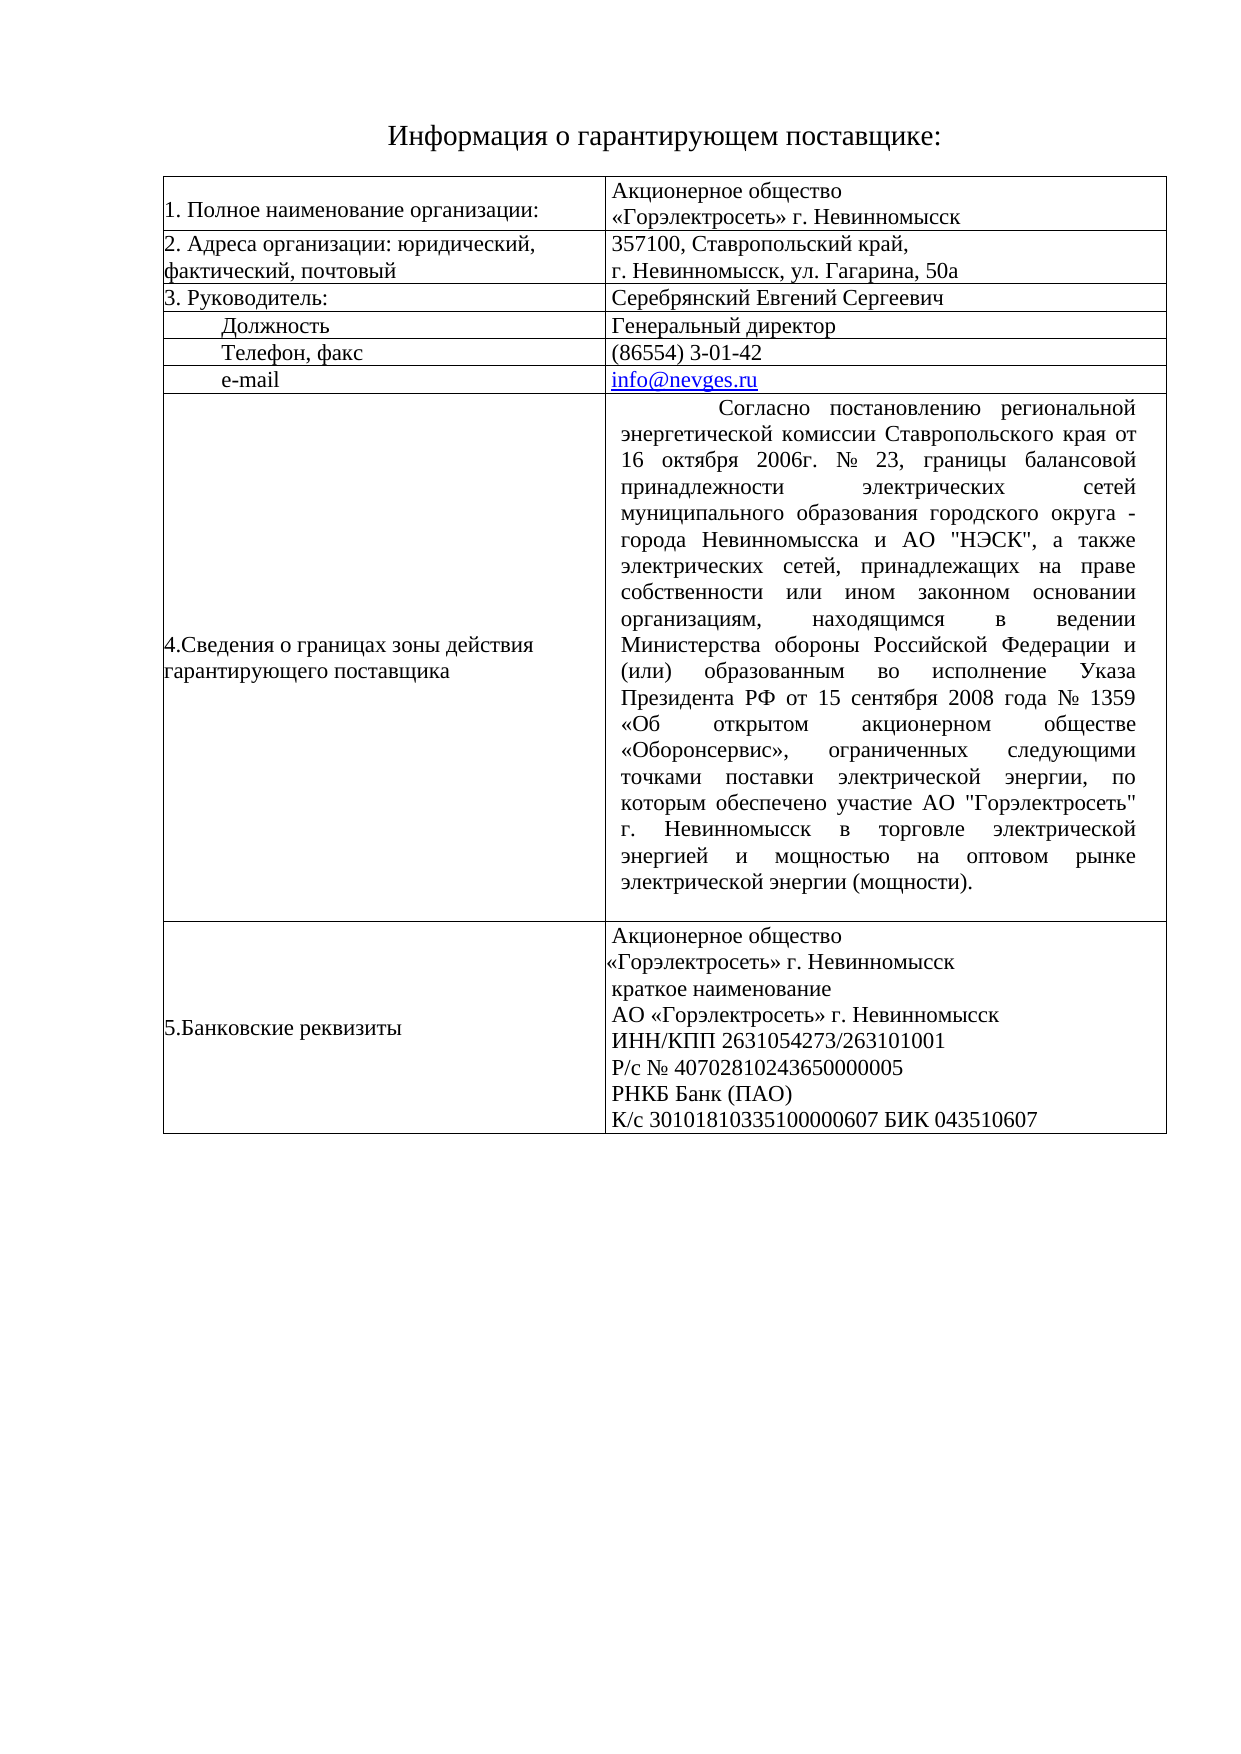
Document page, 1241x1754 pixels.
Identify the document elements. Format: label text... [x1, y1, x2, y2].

table_cell Генеральный директор [606, 312, 1166, 338]
text Информация о гарантирующем поставщике: [177, 118, 1152, 152]
table_cell Серебрянский Евгений Сергеевич [606, 284, 1166, 311]
table_header 1. Полное наименование организации: [164, 177, 605, 229]
table_cell 5.Банковские реквизиты [164, 922, 605, 1133]
table_cell 357100, Ставропольский край, г. Невинномысск, ул. Гагарина, 50а [606, 231, 1166, 283]
table_cell e-mail [164, 366, 605, 393]
table_cell Должность [164, 312, 605, 338]
table_cell info@nevges.ru [606, 366, 1166, 393]
table_cell 4.Сведения о границах зоны действия гарантирующего поставщика [164, 394, 605, 921]
table_header Акционерное общество «Горэлектросеть» г. Невинномысск [606, 177, 1166, 229]
table_cell 2. Адреса организации: юридический, фактический, почтовый [164, 231, 605, 283]
table_cell 3. Руководитель: [164, 284, 605, 311]
table_cell Телефон, факс [164, 339, 605, 365]
table_cell Акционерное общество «Горэлектросеть» г. Невинномысск краткое наименование АО «Горэлектросеть» г. Невинномысск ИНН/КПП 2631054273/263101001 Р/с № 40702810243650000005 РНКБ Банк (ПАО) К/с 30101810335100000607 БИК 043510607 [606, 922, 1166, 1133]
table_cell (86554) 3-01-42 [606, 339, 1166, 365]
table_cell Согласно постановлению региональной энергетической комиссии Ставропольского края от 16 октября 2006г. № 23, границы балансовой принадлежности электрических сетей муниципального образования городского округа - города Невинномысска и АО "НЭСК", а также электрических сетей, принадлежащих на праве собственности или ином законном основании организациям, находящимся в ведении Министерства обороны Российской Федерации и (или) образованным во исполнение Указа Президента РФ от 15 сентября 2008 года № 1359 «Об открытом акционерном обществе «Оборонсервис», ограниченных следующими точками поставки электрической энергии, по которым обеспечено участие АО "Горэлектросеть" г. Невинномысск в торговле электрической энергией и мощностью на оптовом рынке электрической энергии (мощности). [606, 394, 1166, 921]
